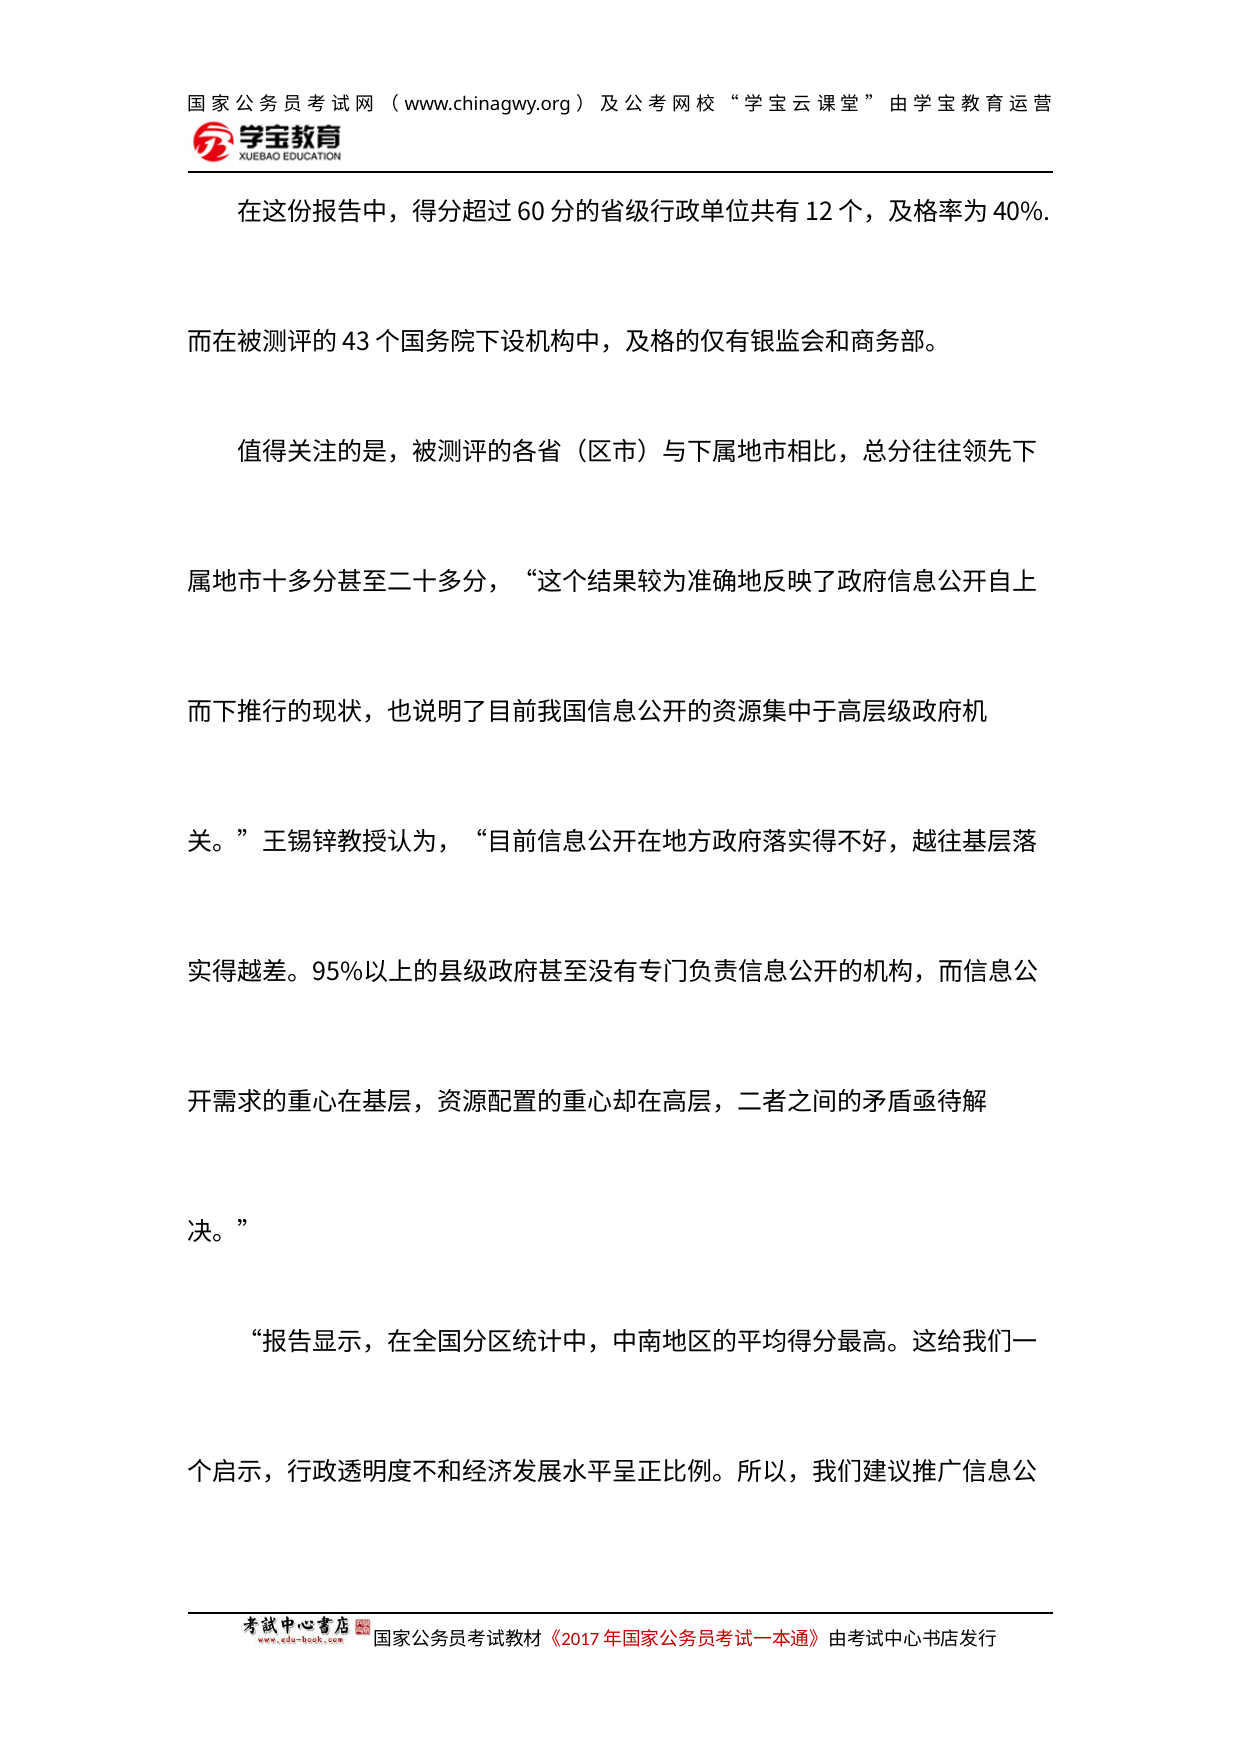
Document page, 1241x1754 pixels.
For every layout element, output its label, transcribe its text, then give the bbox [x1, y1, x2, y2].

text 值得关注的是，被测评的各省（区市）与下属地市相比，总分往往领先下属地市十多分甚至二十多分，“这个结果较为准确地反映了政府信息公开自上而下推行的现状，也说明了目前我国信息公开的资源集中于高层级政府机关。”王锡锌教授认为，“目前信息公开在地方政府落实得不好，越往基层落实得越差。95%以上的县级政府甚至没有专门负责信息公开的机构，而信息公开需求的重心在基层，资源配置的重心却在高层，二者之间的矛盾亟待解决。” [187, 422, 1053, 1267]
picture [243, 1614, 374, 1646]
text 在这份报告中，得分超过60分的省级行政单位共有12个，及格率为40%.而在被测评的43个国务院下设机构中，及格的仅有银监会和商务部。 [187, 181, 1053, 376]
picture [187, 115, 347, 169]
text “报告显示，在全国分区统计中，中南地区的平均得分最高。这给我们一个启示，行政透明度不和经济发展水平呈正比例。所以，我们建议推广信息公开的典型，着力解决中央与地方发展不平衡、不同地域发展不平衡和不同层级政府发展不平衡的问题。”王锡锌教授建议。 [187, 1312, 1053, 1507]
